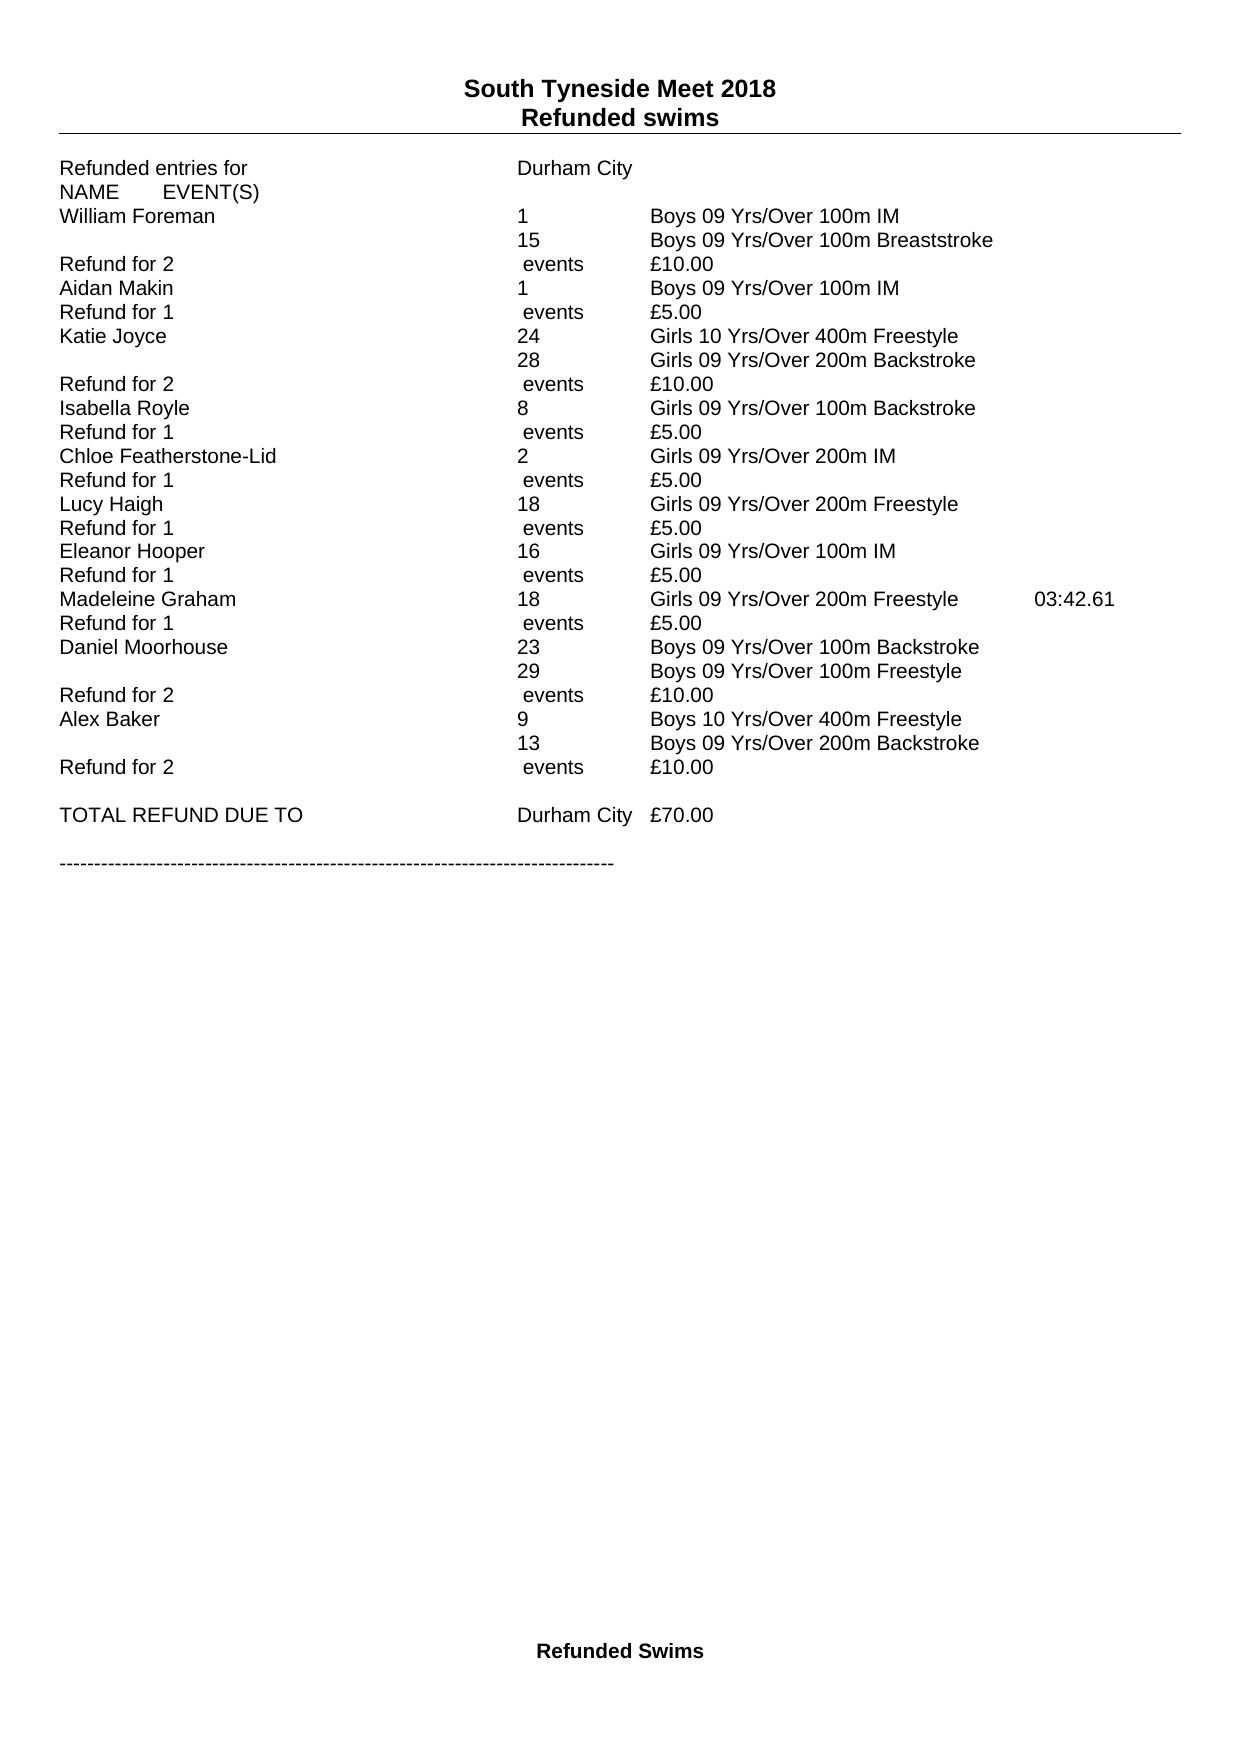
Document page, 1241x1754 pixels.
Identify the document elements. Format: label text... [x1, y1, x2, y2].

text Refunded entries for Durham City [59, 156, 1181, 180]
text Refund for 1 events £5.00 [59, 300, 1181, 324]
text Refund for 2 events £10.00 [59, 252, 1181, 276]
text 13 Boys 09 Yrs/Over 200m Backstroke [59, 731, 1181, 755]
text NAME EVENT(S) [59, 180, 1181, 204]
text Refund for 2 events £10.00 [59, 755, 1181, 779]
text Refund for 1 events £5.00 [59, 515, 1181, 539]
text Chloe Featherstone-Lid 2 Girls 09 Yrs/Over 200m IM [59, 443, 1181, 467]
text Alex Baker 9 Boys 10 Yrs/Over 400m Freestyle [59, 707, 1181, 731]
text Refund for 1 events £5.00 [59, 611, 1181, 635]
text Refund for 1 events £5.00 [59, 563, 1181, 587]
text Refund for 1 events £5.00 [59, 419, 1181, 443]
text Aidan Makin 1 Boys 09 Yrs/Over 100m IM [59, 276, 1181, 300]
text Refund for 2 events £10.00 [59, 683, 1181, 707]
text Katie Joyce 24 Girls 10 Yrs/Over 400m Freestyle [59, 324, 1181, 348]
text 28 Girls 09 Yrs/Over 200m Backstroke [59, 348, 1181, 372]
text Refund for 2 events £10.00 [59, 372, 1181, 396]
text 29 Boys 09 Yrs/Over 100m Freestyle [59, 659, 1181, 683]
text -------------------------------------------------------------------------------- [59, 851, 1181, 875]
text William Foreman 1 Boys 09 Yrs/Over 100m IM [59, 204, 1181, 228]
text 15 Boys 09 Yrs/Over 100m Breaststroke [59, 228, 1181, 252]
text Eleanor Hooper 16 Girls 09 Yrs/Over 100m IM [59, 539, 1181, 563]
text Refund for 1 events £5.00 [59, 467, 1181, 491]
text Daniel Moorhouse 23 Boys 09 Yrs/Over 100m Backstroke [59, 635, 1181, 659]
text Lucy Haigh 18 Girls 09 Yrs/Over 200m Freestyle [59, 491, 1181, 515]
text Isabella Royle 8 Girls 09 Yrs/Over 100m Backstroke [59, 396, 1181, 419]
text Madeleine Graham 18 Girls 09 Yrs/Over 200m Freestyle 03:42.61 [59, 587, 1181, 611]
text TOTAL REFUND DUE TO Durham City £70.00 [59, 803, 1181, 827]
